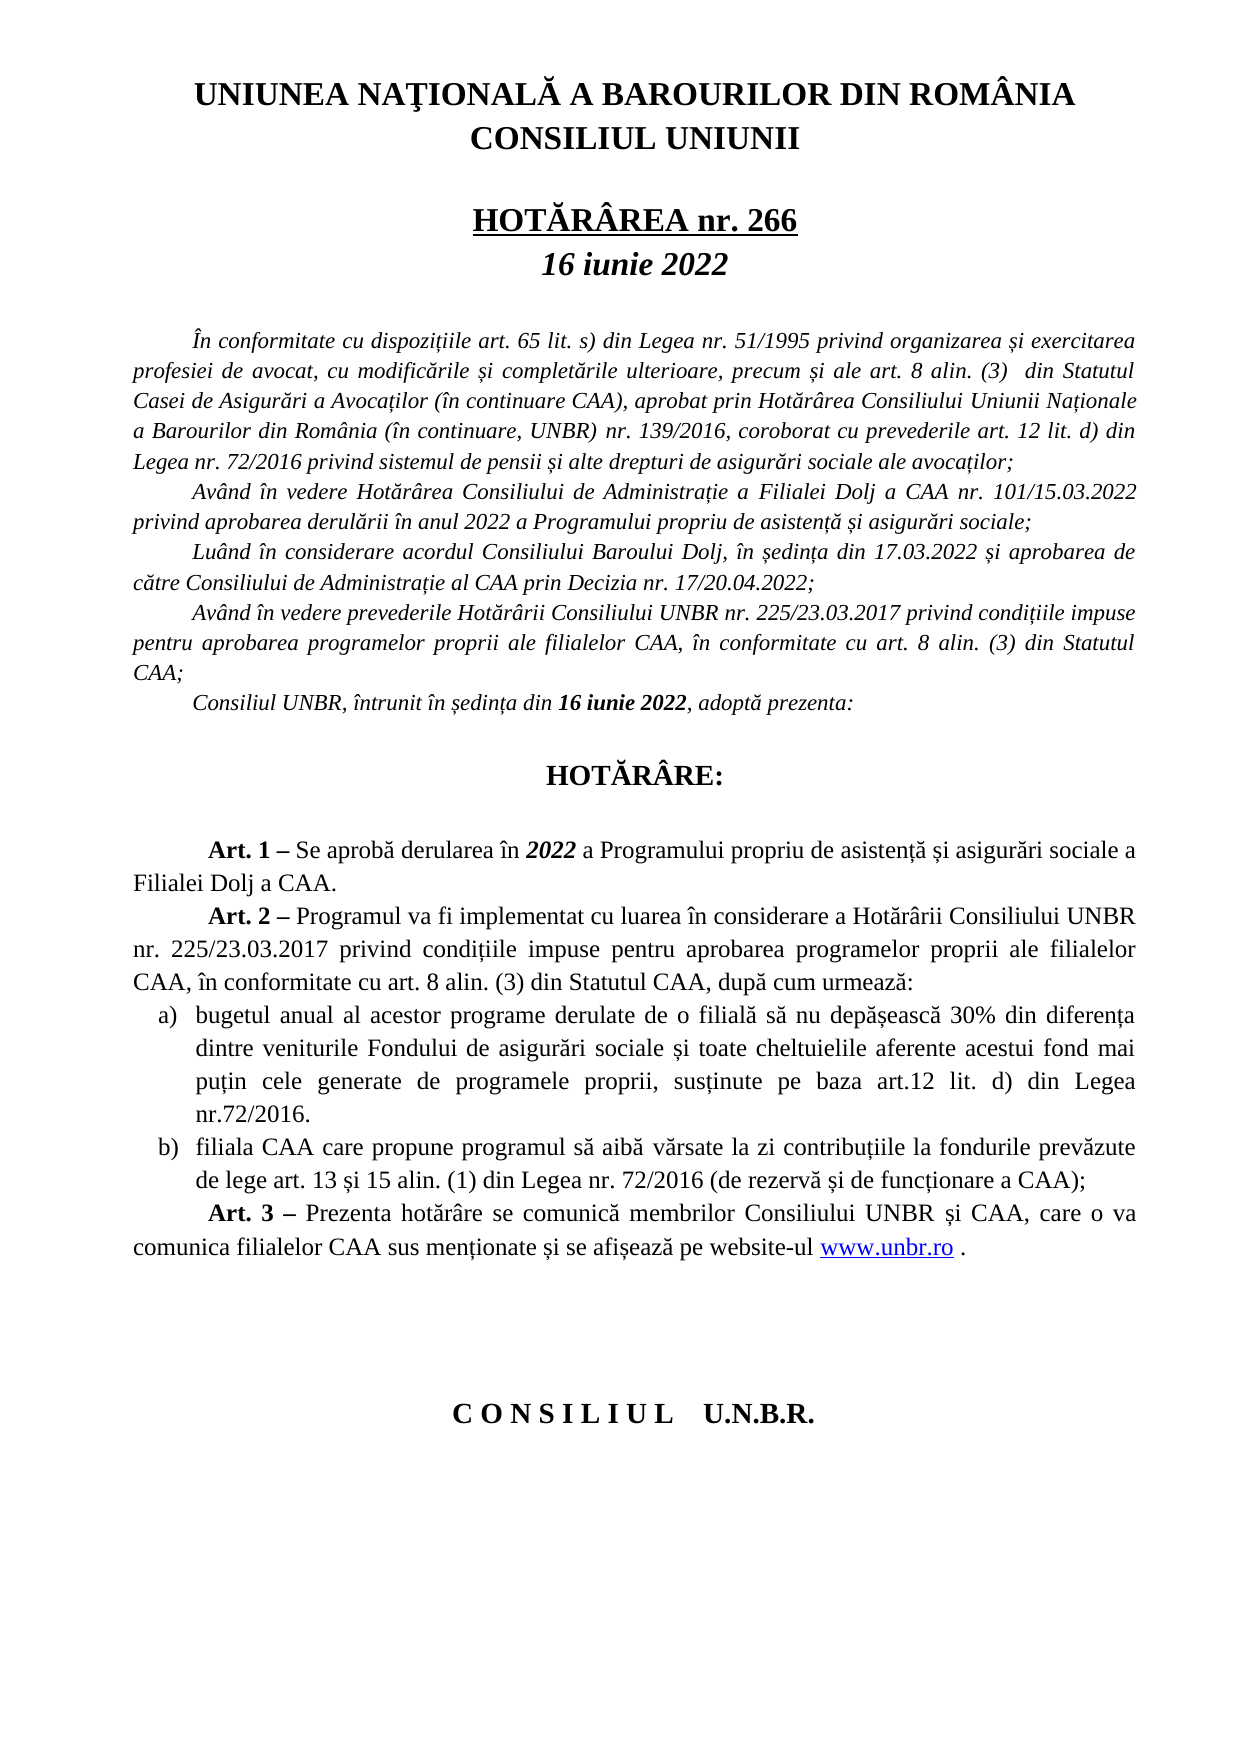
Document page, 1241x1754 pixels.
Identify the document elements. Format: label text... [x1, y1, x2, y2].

text UNIUNEA NAŢIONALĂ A BAROURILOR DIN ROMÂNIA [133, 74, 1137, 112]
text Luând în considerare acordul Consiliului Baroului Dolj, în ședința din 17.03.2022 și aprobarea de către Consiliului de Administrație al CAA prin Decizia nr. 17/20.04.2022; [133, 538, 1137, 595]
text HOTĂRÂRE: [133, 758, 1137, 792]
text Având în vedere Hotărârea Consiliului de Administrație a Filialei Dolj a CAA nr. 101/15.03.2022 privind aprobarea derulării în anul 2022 a Programului propriu de asistență și asigurări sociale; [133, 478, 1137, 534]
text Consiliul UNBR, întrunit în ședința din 16 iunie 2022, adoptă prezenta: [133, 689, 1137, 716]
text Art. 3 – Prezenta hotărâre se comunică membrilor Consiliului UNBR și CAA, care o va comunica filialelor CAA sus menționate și se afișează pe website-ul www.unbr.ro . [133, 1198, 1137, 1260]
text Art. 2 – Programul va fi implementat cu luarea în considerare a Hotărârii Consiliului UNBR nr. 225/23.03.2017 privind condițiile impuse pentru aprobarea programelor proprii ale filialelor CAA, în conformitate cu art. 8 alin. (3) din Statutul CAA, după cum urmează: [133, 901, 1137, 996]
text C O N S I L I U L U.N.B.R. [133, 1397, 1134, 1430]
list filiala CAA care propune programul să aibă vărsate la zi contribuțiile la fondurile prevăzute de lege art. 13 și 15 alin. (1) din Legea nr. 72/2016 (de rezervă și de funcționare a CAA); [158, 1132, 1137, 1194]
text 16 iunie 2022 [133, 244, 1137, 283]
text HOTĂRÂREA nr. 266 [133, 201, 1137, 239]
list bugetul anual al acestor programe derulate de o filială să nu depășească 30% din diferența dintre veniturile Fondului de asigurări sociale și toate cheltuielile aferente acestui fond mai puțin cele generate de programele proprii, susținute pe baza art.12 lit. d) din Legea nr.72/2016. [158, 1000, 1137, 1128]
text Având în vedere prevederile Hotărârii Consiliului UNBR nr. 225/23.03.2017 privind condițiile impuse pentru aprobarea programelor proprii ale filialelor CAA, în conformitate cu art. 8 alin. (3) din Statutul CAA; [133, 599, 1137, 686]
text CONSILIUL UNIUNII [133, 118, 1137, 156]
text În conformitate cu dispozițiile art. 65 lit. s) din Legea nr. 51/1995 privind organizarea și exercitarea profesiei de avocat, cu modificările și completările ulterioare, precum și ale art. 8 alin. (3) din Statutul Casei de Asigurări a Avocaților (în continuare CAA), aprobat prin Hotărârea Consiliului Uniunii Naționale a Barourilor din România (în continuare, UNBR) nr. 139/2016, coroborat cu prevederile art. 12 lit. d) din Legea nr. 72/2016 privind sistemul de pensii și alte drepturi de asigurări sociale ale avocaților; [133, 327, 1137, 474]
text Art. 1 – Se aprobă derularea în 2022 a Programului propriu de asistență și asigurări sociale a Filialei Dolj a CAA. [133, 835, 1137, 897]
